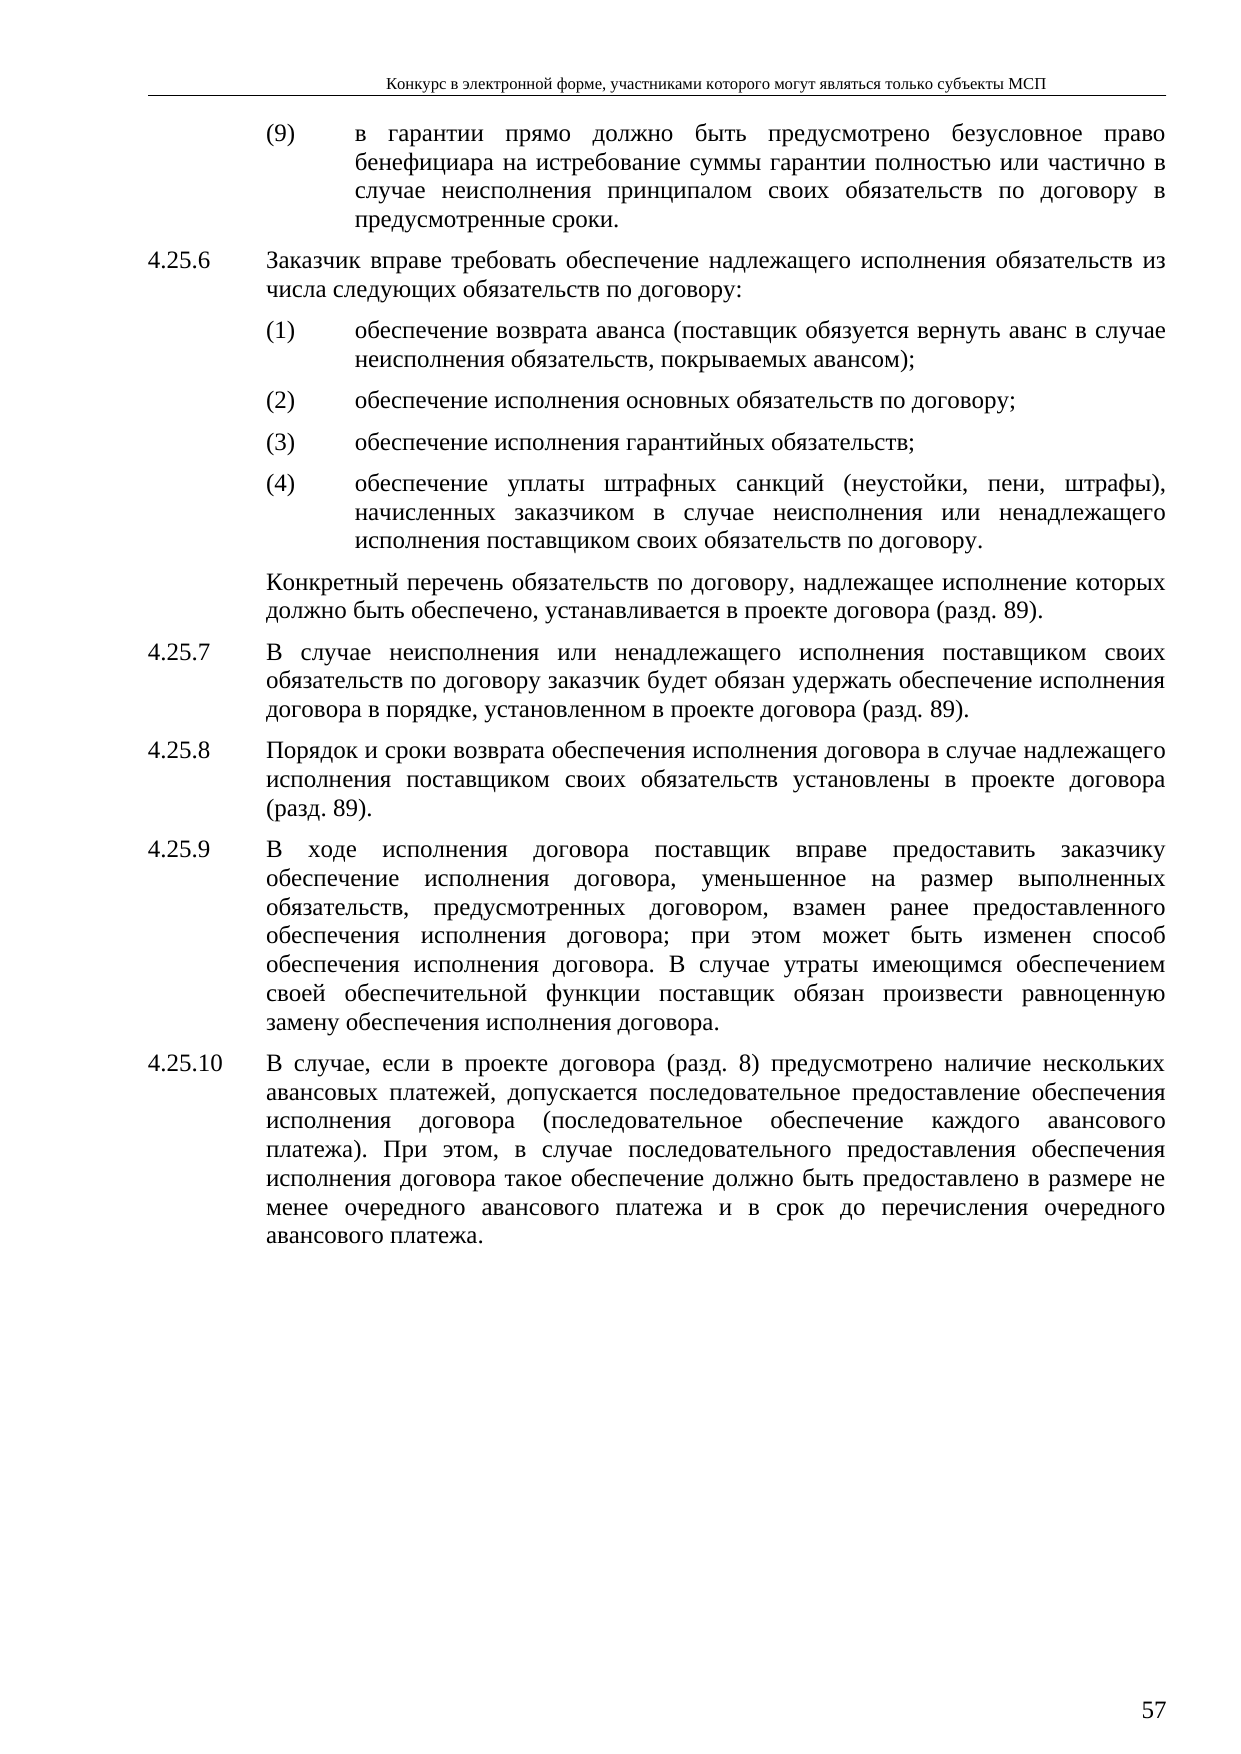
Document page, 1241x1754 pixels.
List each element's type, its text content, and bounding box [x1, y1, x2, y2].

text обеспечение исполнения гарантийных обязательств; [266, 427, 1166, 456]
text В ходе исполнения договора поставщик вправе предоставить заказчику обеспечение исполнения договора, уменьшенное на размер выполненных обязательств, предусмотренных договором, взамен ранее предоставленного обеспечения исполнения договора; при этом может быть изменен способ обеспечения исполнения договора. В случае утраты имеющимся обеспечением своей обеспечительной функции поставщик обязан произвести равноценную замену обеспечения исполнения договора. [148, 834, 1166, 1036]
text Порядок и сроки возврата обеспечения исполнения договора в случае надлежащего исполнения поставщиком своих обязательств установлены в проекте договора (разд. 8). [148, 736, 1166, 822]
text обеспечение исполнения основных обязательств по договору; [266, 386, 1166, 414]
text Конкретный перечень обязательств по договору, надлежащее исполнение которых должно быть обеспечено, устанавливается в проекте договора (разд. 8). [148, 567, 1166, 624]
text В случае неисполнения или ненадлежащего исполнения поставщиком своих обязательств по договору заказчик будет обязан удержать обеспечение исполнения договора в порядке, установленном в проекте договора (разд. 8). [148, 637, 1166, 723]
text В случае, если в проекте договора (разд. 8) предусмотрено наличие нескольких авансовых платежей, допускается последовательное предоставление обеспечения исполнения договора (последовательное обеспечение каждого авансового платежа). При этом, в случае последовательного предоставления обеспечения исполнения договора такое обеспечение должно быть предоставлено в размере не менее очередного авансового платежа и в срок до перечисления очередного авансового платежа. [148, 1048, 1166, 1249]
text обеспечение возврата аванса (поставщик обязуется вернуть аванс в случае неисполнения обязательств, покрываемых авансом); [266, 316, 1166, 373]
text в гарантии прямо должно быть предусмотрено безусловное право бенефициара на истребование суммы гарантии полностью или частично в случае неисполнения принципалом своих обязательств по договору в предусмотренные сроки. [266, 118, 1166, 233]
text обеспечение уплаты штрафных санкций (неустойки, пени, штрафы), начисленных заказчиком в случае неисполнения или ненадлежащего исполнения поставщиком своих обязательств по договору. [266, 468, 1166, 554]
text Заказчик вправе требовать обеспечение надлежащего исполнения обязательств из числа следующих обязательств по договору: [148, 246, 1166, 303]
